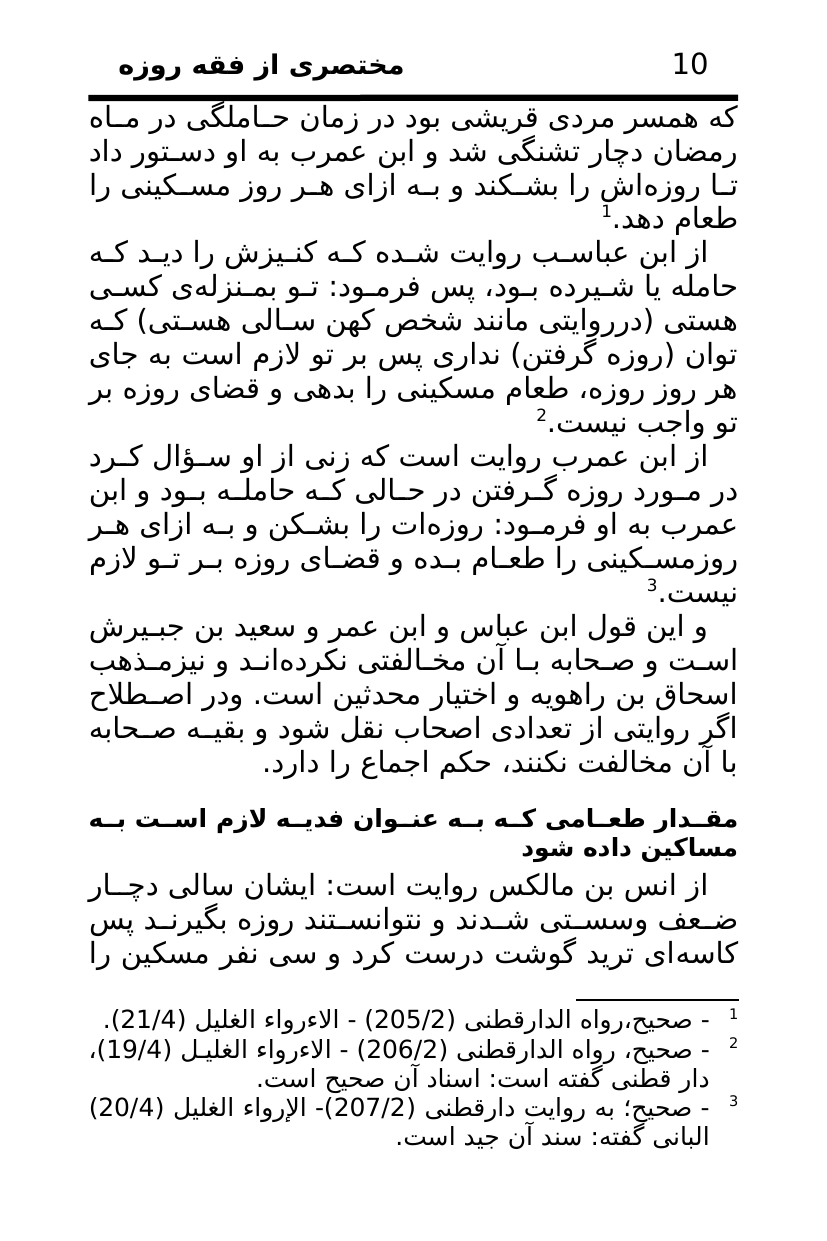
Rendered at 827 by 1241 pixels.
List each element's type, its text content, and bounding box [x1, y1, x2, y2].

text از ابن عمرب روایت است که زنی از او سؤال کرد در مورد روزه گرفتن در حالی که حامله بود و ابن عمرب به او فرمود: روزه‌ات را بشکن و به ازای هر روزمسکینی را طعام بده و قضای روزه بر تو لازم نیست. [89, 439, 738, 609]
text و این قول ابن عباس و ابن عمر و سعید بن جبیرش است و صحابه با آن مخالفتی نکرده‌اند و نیزمذهب اسحاق بن راهویه و اختیار محدثین است. ودر اصطلاح اگر روایتی از تعدادی اصحاب نقل شود و بقیه صحابه با آن مخالفت نکنند، حکم اجماع را دارد. [89, 609, 738, 779]
text مقدار طعامی که به عنوان فدیه لازم است به مساکین داده شود [89, 804, 738, 862]
text از ابن عباسب روایت شده که کنیزش را دید که حامله یا شیرده بود، پس فرمود: تو بمنزله‌ی کسی هستی (درروایتی مانند شخص کهن سالی هستی) که توان (روزه گرفتن) نداری پس بر تو لازم است به جای هر روز روزه، طعام مسکینی را بدهی و قضای روزه بر تو واجب نیست. [89, 236, 738, 439]
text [89, 869, 738, 971]
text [89, 100, 738, 236]
